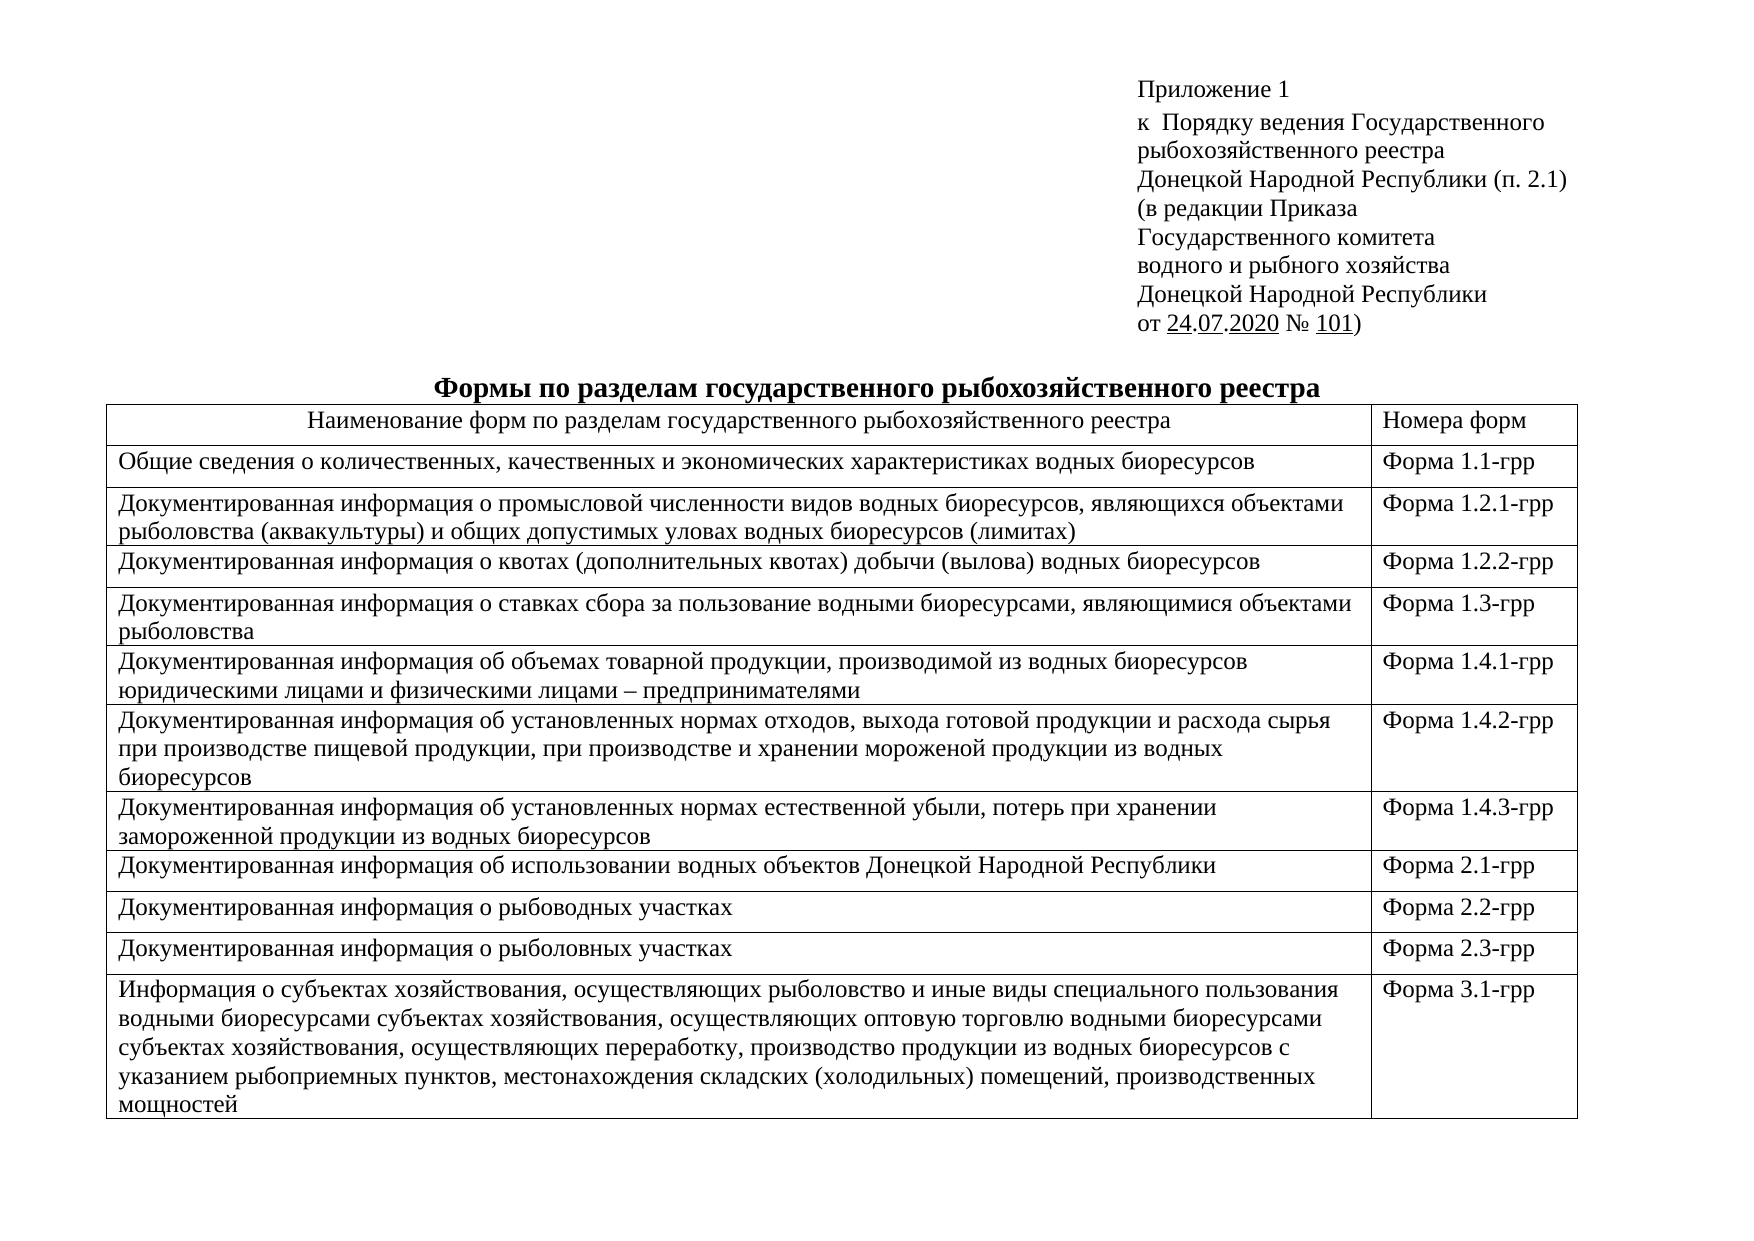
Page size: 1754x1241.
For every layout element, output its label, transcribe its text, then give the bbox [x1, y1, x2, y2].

text Государственного комитета [1137, 222, 1636, 251]
table_cell Документированная информация о рыбоводных участках [107, 892, 1371, 932]
table_cell Документированная информация об установленных нормах естественной убыли, потерь при хранении замороженной продукции из водных биоресурсов [107, 792, 1371, 849]
table_cell Форма 1.2.1-грр [1372, 488, 1577, 545]
table_cell Форма 2.1-грр [1372, 851, 1577, 891]
table_header Номера форм [1372, 405, 1577, 445]
text Донецкой Народной Республики [1137, 279, 1636, 308]
text к Порядку ведения Государственного [1137, 107, 1636, 136]
text Приложение 1 [1137, 74, 1636, 103]
table_cell Форма 1.2.2-грр [1372, 546, 1577, 587]
table_cell Документированная информация об объемах товарной продукции, производимой из водных биоресурсов юридическими лицами и физическими лицами – предпринимателями [107, 646, 1371, 704]
text рыбохозяйственного реестра [1137, 136, 1636, 164]
text от 24.07.2020 № 101) [1137, 308, 1636, 337]
table_cell Форма 3.1-грр [1372, 975, 1577, 1118]
table_cell Форма 1.4.3-грр [1372, 792, 1577, 849]
table_cell Форма 2.3-грр [1372, 933, 1577, 973]
table_cell Информация о субъектах хозяйствования, осуществляющих рыболовство и иные виды специального пользования водными биоресурсами субъектах хозяйствования, осуществляющих оптовую торговлю водными биоресурсами субъектах хозяйствования, осуществляющих переработку, производство продукции из водных биоресурсов с указанием рыбоприемных пунктов, местонахождения складских (холодильных) помещений, производственных мощностей [107, 975, 1371, 1118]
text (в редакции Приказа [1137, 193, 1636, 222]
table_cell Форма 2.2-грр [1372, 892, 1577, 932]
table_cell Документированная информация об использовании водных объектов Донецкой Народной Республики [107, 851, 1371, 891]
table_cell Форма 1.4.1-грр [1372, 646, 1577, 704]
table_cell Документированная информация о рыболовных участках [107, 933, 1371, 973]
table_cell Документированная информация о промысловой численности видов водных биоресурсов, являющихся объектами рыболовства (аквакультуры) и общих допустимых уловах водных биоресурсов (лимитах) [107, 488, 1371, 545]
text Формы по разделам государственного рыбохозяйственного реестра [118, 370, 1636, 404]
table_cell Форма 1.1-грр [1372, 446, 1577, 487]
text Донецкой Народной Республики (п. 2.1) [1137, 164, 1636, 193]
table_cell Форма 1.3-грр [1372, 588, 1577, 645]
table_cell Документированная информация об установленных нормах отходов, выхода готовой продукции и расхода сырья при производстве пищевой продукции, при производстве и хранении мороженой продукции из водных биоресурсов [107, 705, 1371, 791]
table_cell Форма 1.4.2-грр [1372, 705, 1577, 791]
text водного и рыбного хозяйства [1137, 251, 1636, 279]
table_header Наименование форм по разделам государственного рыбохозяйственного реестра [107, 405, 1371, 445]
table_cell Документированная информация о квотах (дополнительных квотах) добычи (вылова) водных биоресурсов [107, 546, 1371, 587]
table_cell Общие сведения о количественных, качественных и экономических характеристиках водных биоресурсов [107, 446, 1371, 487]
table_cell Документированная информация о ставках сбора за пользование водными биоресурсами, являющимися объектами рыболовства [107, 588, 1371, 645]
